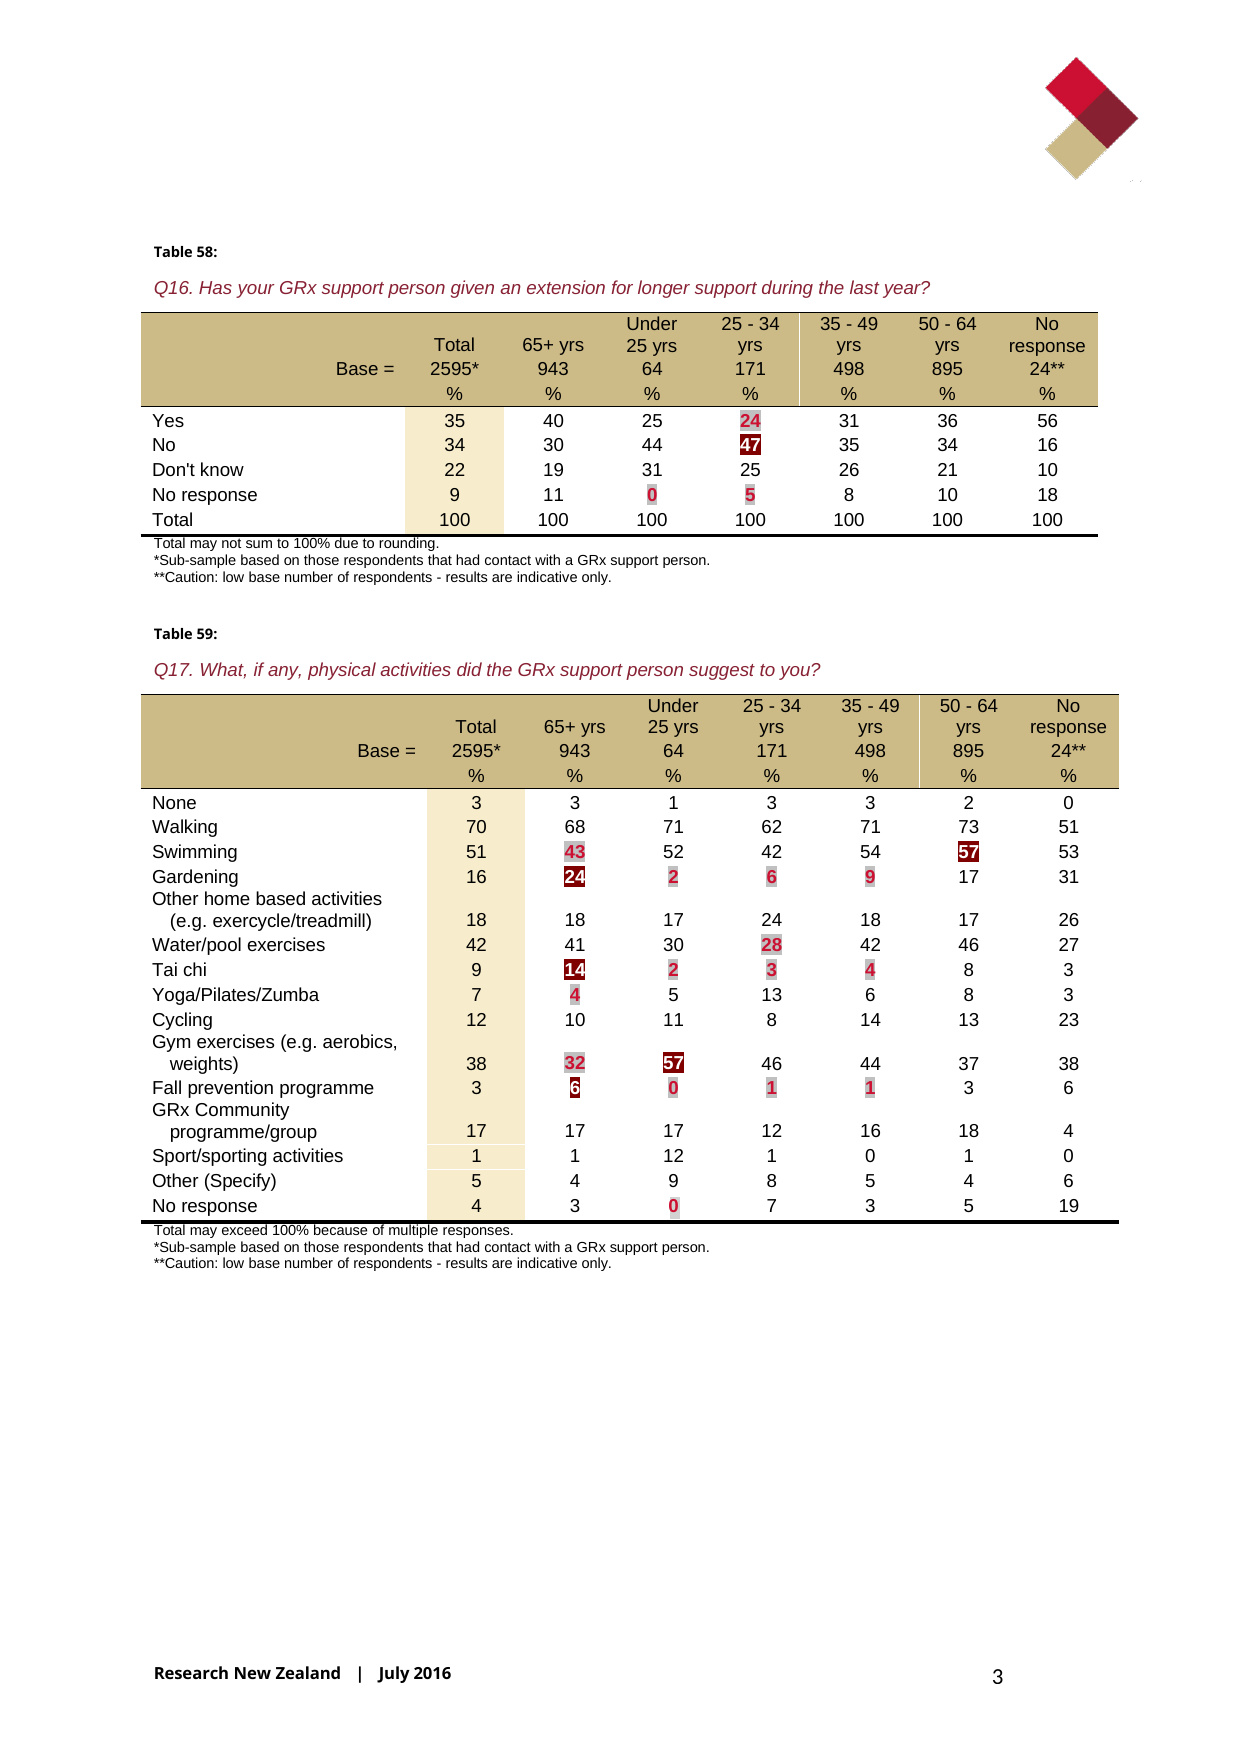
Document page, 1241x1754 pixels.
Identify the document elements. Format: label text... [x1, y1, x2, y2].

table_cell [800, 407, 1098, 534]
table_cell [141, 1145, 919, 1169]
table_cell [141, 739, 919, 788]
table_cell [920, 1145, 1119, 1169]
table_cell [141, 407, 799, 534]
text Q17. What, if any, physical activities did the GRx support person suggest to you? [153, 658, 1153, 680]
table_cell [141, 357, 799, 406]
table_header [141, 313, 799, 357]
subtitle Table 59: [153, 623, 1153, 643]
subtitle Table 58: [153, 242, 1153, 262]
text Q16. Has your GRx support person given an extension for longer support during the last year? [153, 277, 1153, 298]
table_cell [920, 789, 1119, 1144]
text Total may exceed 100% because of multiple responses. [153, 1223, 1153, 1238]
text **Caution: low base number of respondents - results are indicative only. [153, 1255, 1153, 1272]
text **Caution: low base number of respondents - results are indicative only. [153, 569, 1153, 585]
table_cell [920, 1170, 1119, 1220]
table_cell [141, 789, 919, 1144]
text *Sub-sample based on those respondents that had contact with a GRx support person. [153, 1238, 1153, 1255]
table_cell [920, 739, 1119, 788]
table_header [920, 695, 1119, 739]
picture [1039, 57, 1142, 182]
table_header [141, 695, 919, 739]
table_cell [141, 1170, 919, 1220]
text *Sub-sample based on those respondents that had contact with a GRx support person. [153, 552, 1153, 569]
text Total may not sum to 100% due to rounding. [153, 537, 1153, 552]
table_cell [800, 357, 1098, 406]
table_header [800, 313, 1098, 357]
